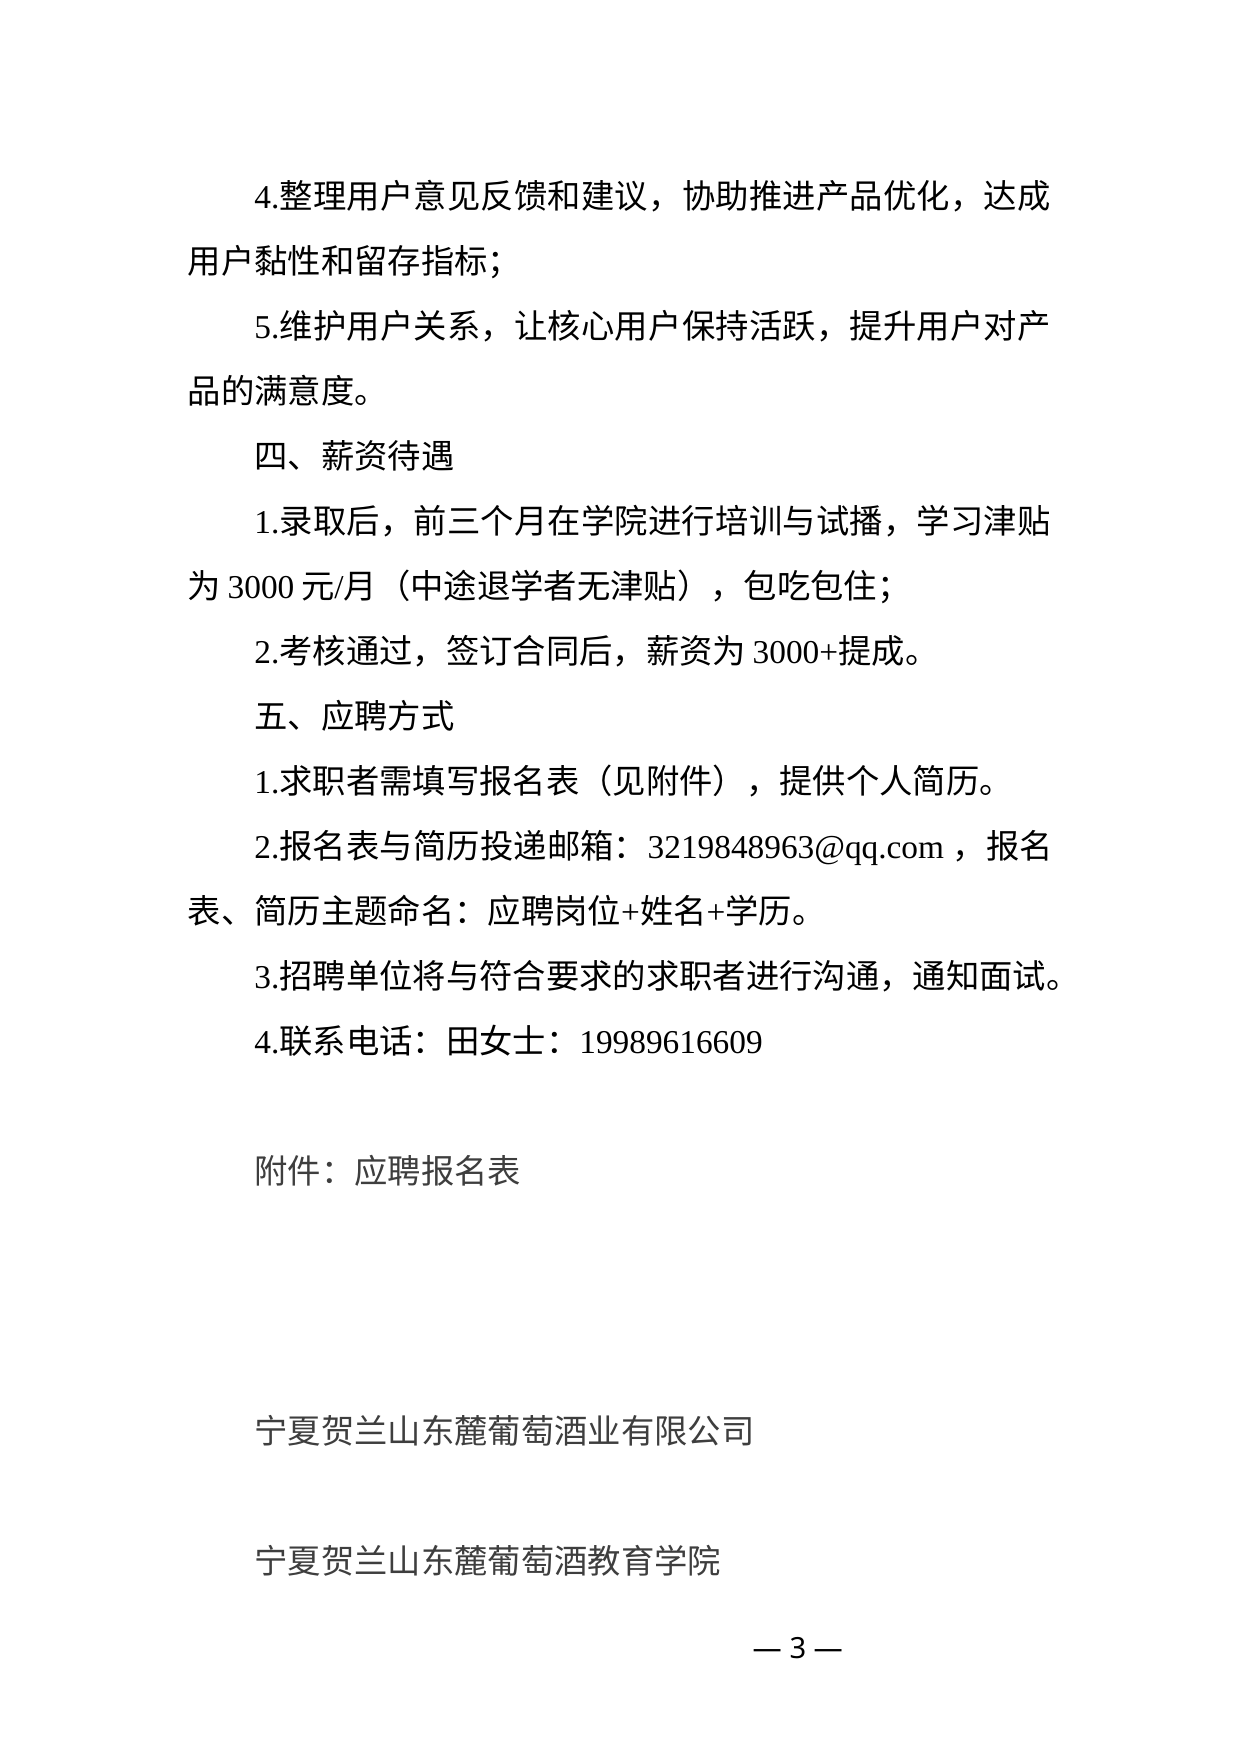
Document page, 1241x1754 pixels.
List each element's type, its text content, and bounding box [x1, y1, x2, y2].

text 2.报名表与简历投递邮箱：3219848963@qq.com ，报名表、简历主题命名：应聘岗位+姓名+学历。 [187, 812, 1053, 942]
text 宁夏贺兰山东麓葡萄酒教育学院 [187, 1527, 1053, 1592]
text 1.求职者需填写报名表（见附件），提供个人简历。 [187, 747, 1053, 812]
text 2.考核通过，签订合同后，薪资为3000+提成。 [187, 617, 1053, 682]
text 5.维护用户关系，让核心用户保持活跃，提升用户对产品的满意度。 [187, 292, 1053, 422]
text 五、应聘方式 [187, 682, 1053, 747]
text 4.联系电话：田女士：19989616609 [187, 1007, 1053, 1072]
text 3.招聘单位将与符合要求的求职者进行沟通，通知面试。 [187, 942, 1053, 1007]
text 宁夏贺兰山东麓葡萄酒业有限公司 [187, 1397, 1053, 1462]
text 4.整理用户意见反馈和建议，协助推进产品优化，达成用户黏性和留存指标； [187, 162, 1053, 292]
text 四、薪资待遇 [187, 422, 1053, 487]
text 1.录取后，前三个月在学院进行培训与试播，学习津贴为3000元/月（中途退学者无津贴），包吃包住； [187, 487, 1053, 617]
text 附件：应聘报名表 [187, 1137, 1053, 1202]
